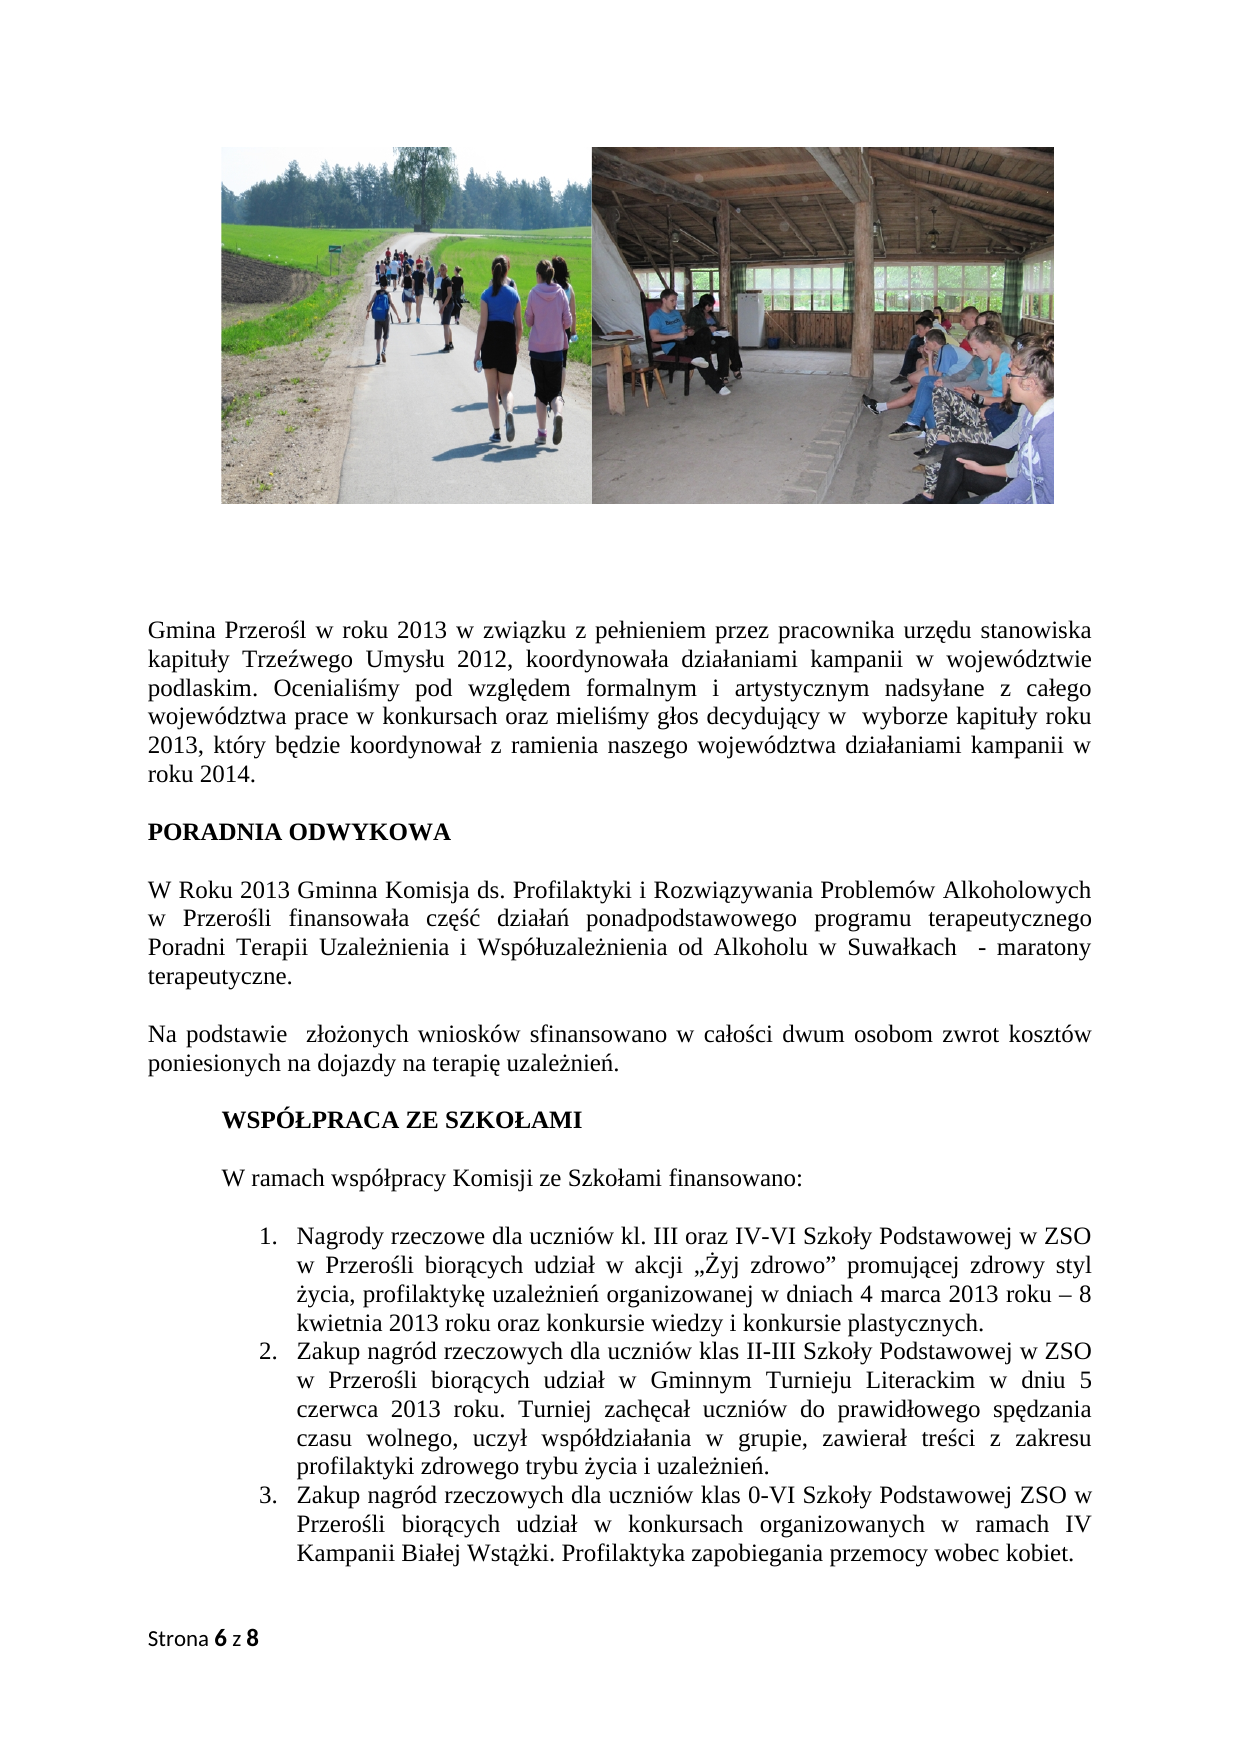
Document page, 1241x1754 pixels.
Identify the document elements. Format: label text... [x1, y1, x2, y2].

list Zakup nagród rzeczowych dla uczniów klas II-III Szkoły Podstawowej w ZSO w Przerośli biorących udział w Gminnym Turnieju Literackim w dniu 5 czerwca 2013 roku. Turniej zachęcał uczniów do prawidłowego spędzania czasu wolnego, uczył współdziałania w grupie, zawierał treści z zakresu profilaktyki zdrowego trybu życia i uzależnień. [259, 1336, 1093, 1480]
text W ramach współpracy Komisji ze Szkołami finansowano: [148, 1163, 1093, 1192]
text Gmina Przerośl w roku 2013 w związku z pełnieniem przez pracownika urzędu stanowiska kapituły Trzeźwego Umysłu 2012, koordynowała działaniami kampanii w województwie podlaskim. Ocenialiśmy pod względem formalnym i artystycznym nadsyłane z całego województwa prace w konkursach oraz mieliśmy głos decydujący w wyborze kapituły roku 2013, który będzie koordynował z ramienia naszego województwa działaniami kampanii w roku 2014. [148, 615, 1093, 788]
text PORADNIA ODWYKOWA [148, 817, 1093, 846]
list Nagrody rzeczowe dla uczniów kl. III oraz IV-VI Szkoły Podstawowej w ZSO w Przerośli biorących udział w akcji „Żyj zdrowo” promującej zdrowy styl życia, profilaktykę uzależnień organizowanej w dniach 4 marca 2013 roku – 8 kwietnia 2013 roku oraz konkursie wiedzy i konkursie plastycznych. [259, 1221, 1093, 1336]
text WSPÓŁPRACA ZE SZKOŁAMI [148, 1106, 1093, 1134]
text Na podstawie złożonych wniosków sfinansowano w całości dwum osobom zwrot kosztów poniesionych na dojazdy na terapię uzależnień. [148, 1019, 1093, 1076]
list Zakup nagród rzeczowych dla uczniów klas 0-VI Szkoły Podstawowej ZSO w Przerośli biorących udział w konkursach organizowanych w ramach IV Kampanii Białej Wstążki. Profilaktyka zapobiegania przemocy wobec kobiet. [259, 1480, 1093, 1566]
text W Roku 2013 Gminna Komisja ds. Profilaktyki i Rozwiązywania Problemów Alkoholowych w Przerośli finansowała część działań ponadpodstawowego programu terapeutycznego Poradni Terapii Uzależnienia i Współuzależnienia od Alkoholu w Suwałkach - maratony terapeutyczne. [148, 875, 1093, 990]
picture [221, 147, 1054, 504]
